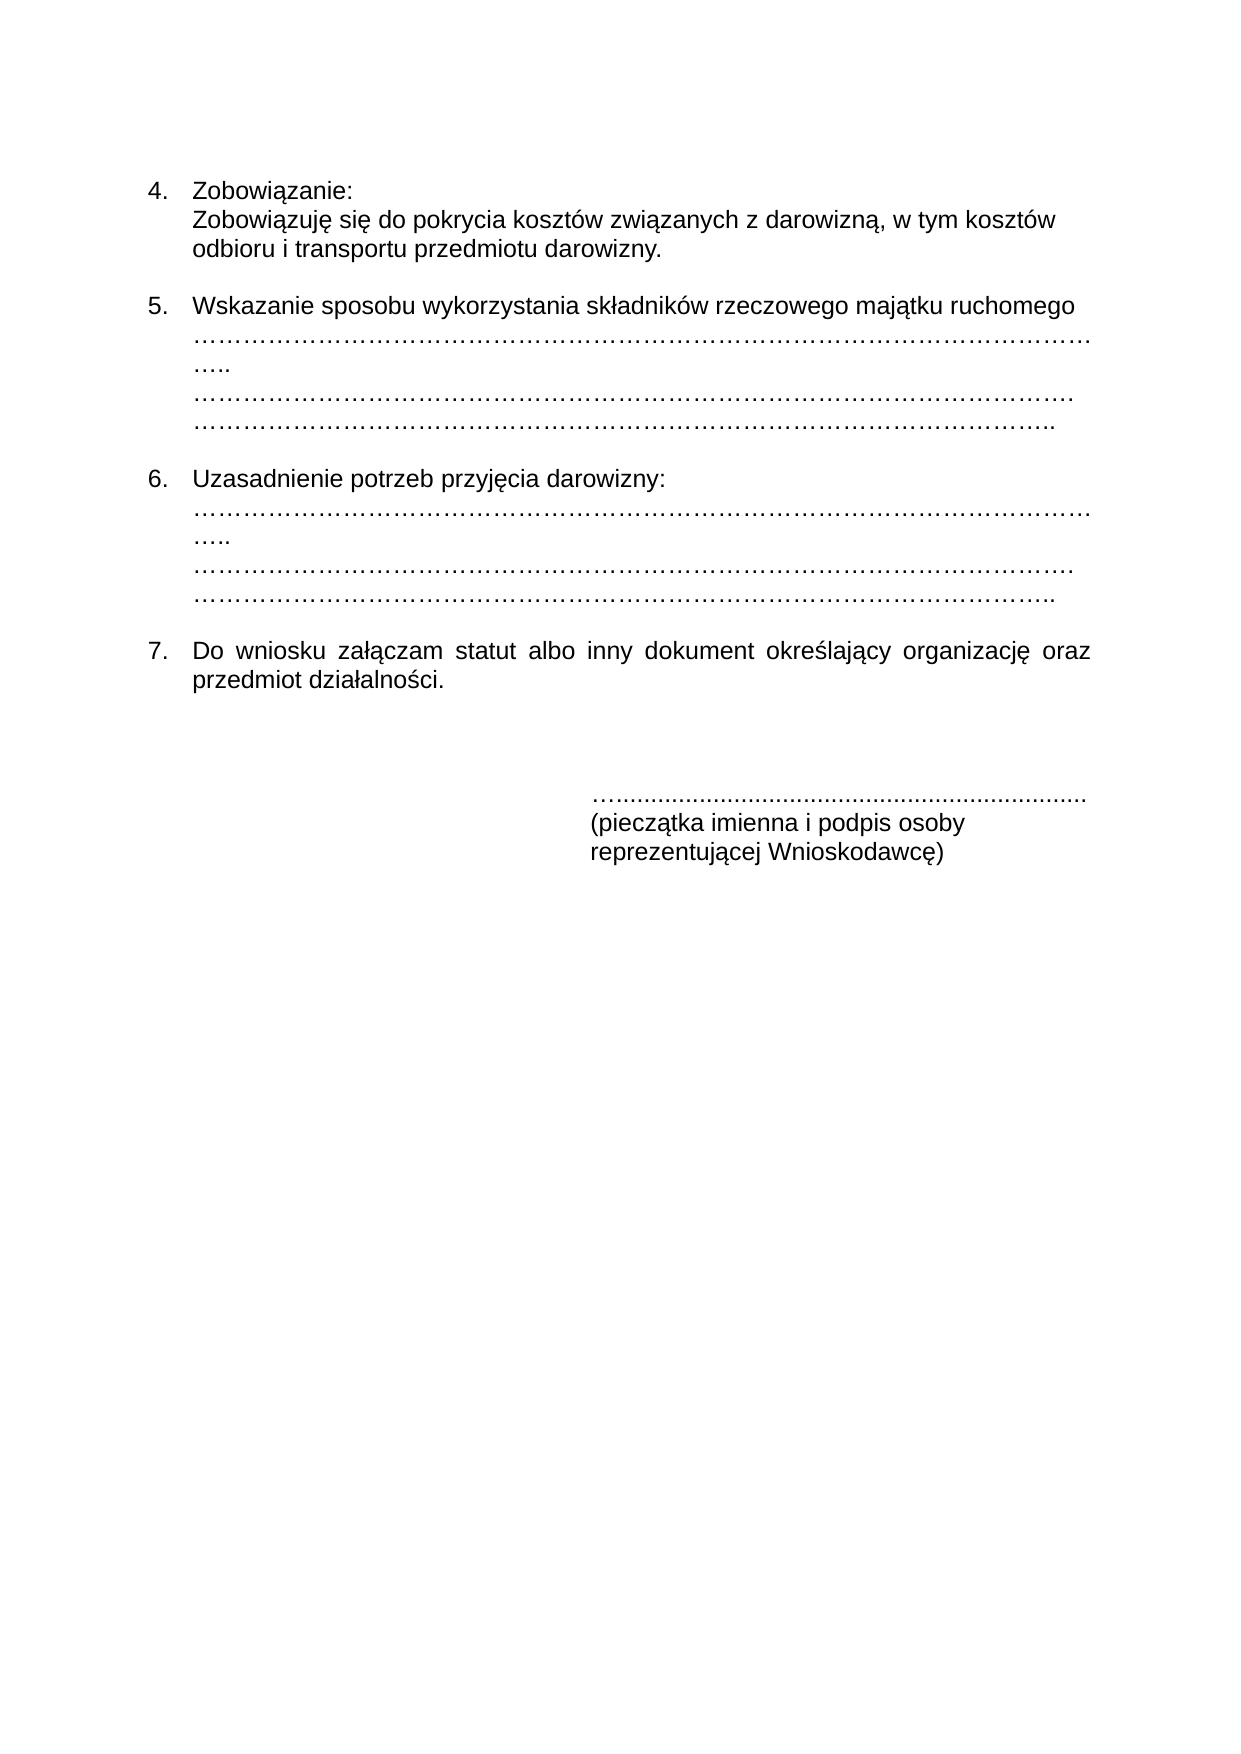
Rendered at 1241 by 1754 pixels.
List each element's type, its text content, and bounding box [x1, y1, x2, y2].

text (pieczątka imienna i podpis osoby reprezentującej Wnioskodawcę) [148, 808, 1093, 866]
text …………………………………………………………………………………………………..…………………………………………………………………………………………….………………………………………………………………………………………….. [192, 320, 1093, 435]
list Uzasadnienie potrzeb przyjęcia darowizny: [148, 464, 1093, 493]
text ….................................................................... [591, 779, 1093, 808]
list Wskazanie sposobu wykorzystania składników rzeczowego majątku ruchomego [148, 291, 1093, 320]
text Zobowiązuję się do pokrycia kosztów związanych z darowizną, w tym kosztów odbioru i transportu przedmiotu darowizny. [192, 205, 1093, 263]
list Zobowiązanie: [148, 176, 1093, 205]
text …………………………………………………………………………………………………..…………………………………………………………………………………………….………………………………………………………………………………………….. [192, 493, 1093, 608]
list Do wniosku załączam statut albo inny dokument określający organizację oraz przedmiot działalności. [148, 636, 1093, 694]
